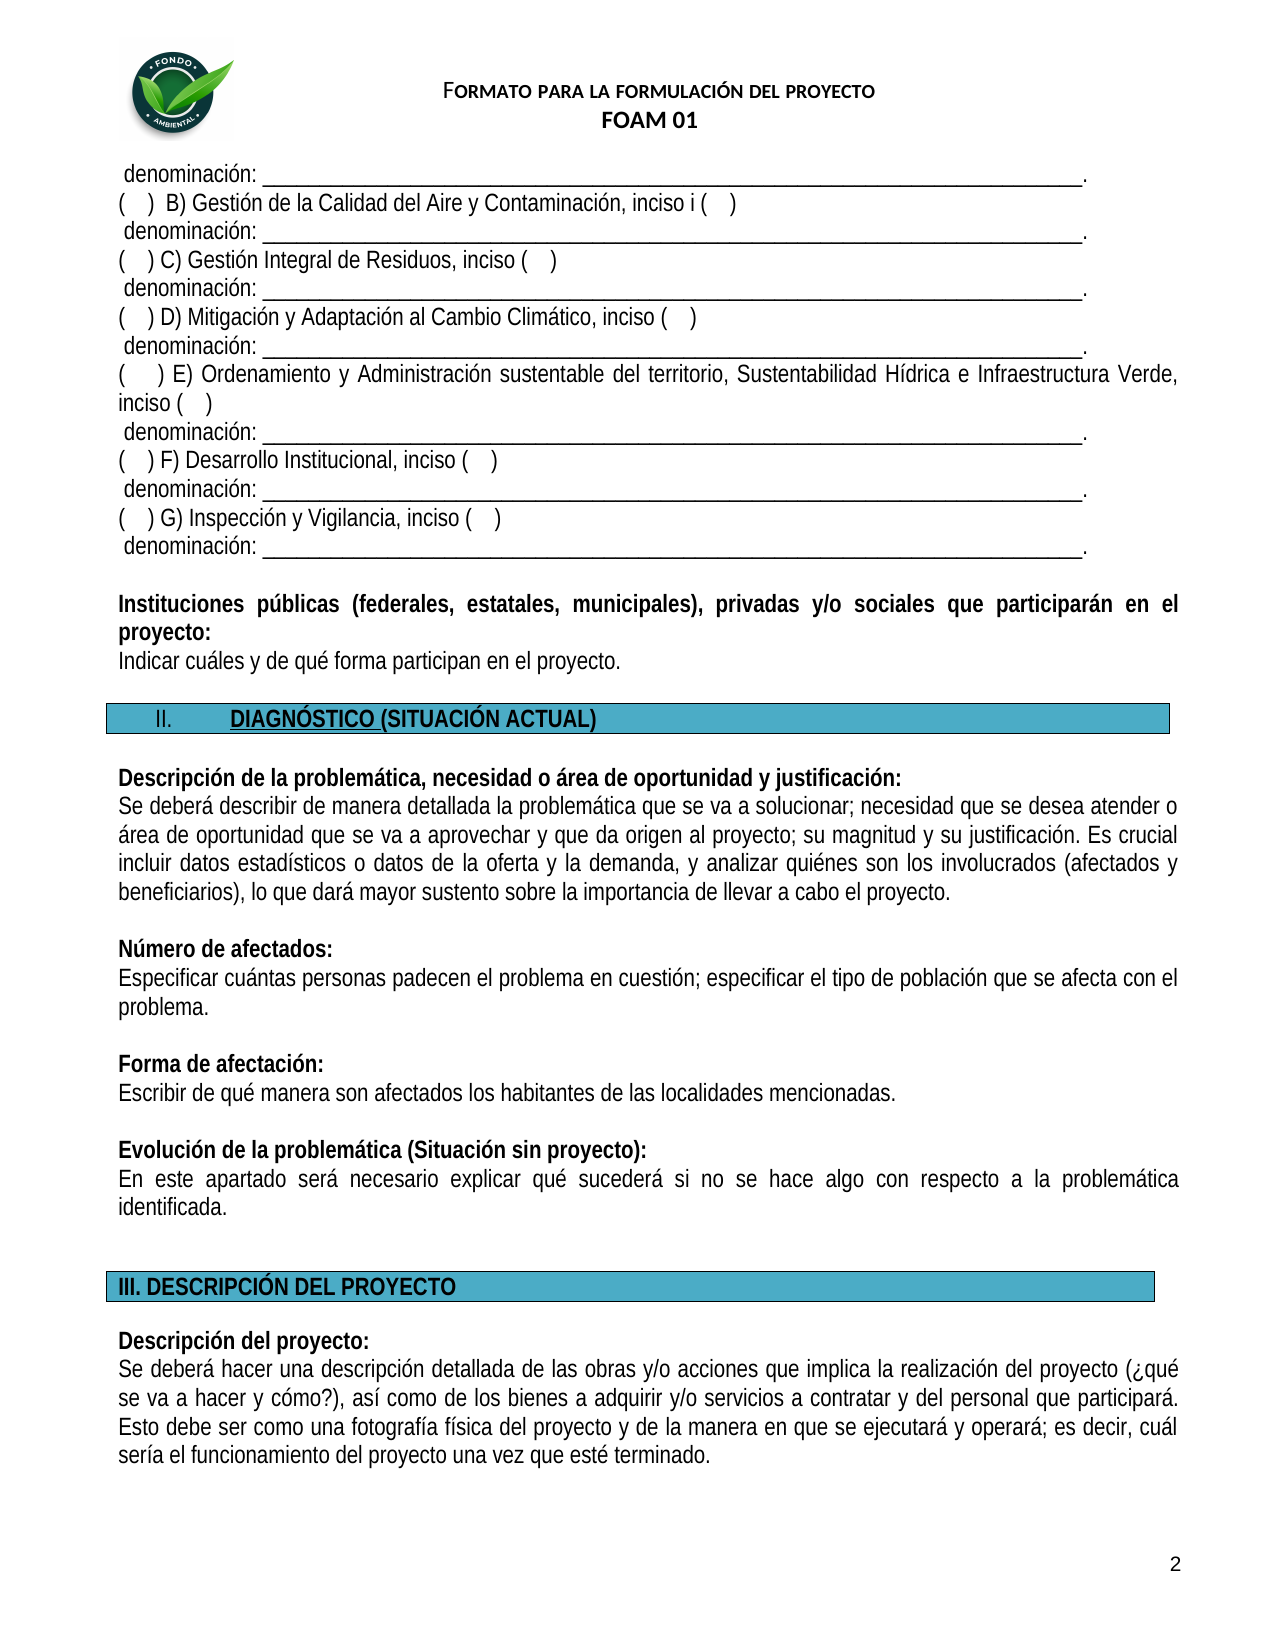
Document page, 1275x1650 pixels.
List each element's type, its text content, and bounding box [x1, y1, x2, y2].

text ( ) E) Ordenamiento y Administración sustentable del territorio, Sustentabilidad Hídrica e Infraestructura Verde, inciso ( ) [118, 359, 1181, 417]
text Descripción del proyecto: [118, 1326, 1181, 1354]
text Evolución de la problemática (Situación sin proyecto): [118, 1135, 1181, 1163]
text ( ) F) Desarrollo Institucional, inciso ( ) [118, 445, 1181, 474]
text Se deberá describir de manera detallada la problemática que se va a solucionar; necesidad que se desea atender o área de oportunidad que se va a aprovechar y que da origen al proyecto; su magnitud y su justificación. Es crucial incluir datos estadísticos o datos de la oferta y la demanda, y analizar quiénes son los involucrados (afectados y beneficiarios), lo que dará mayor sustento sobre la importancia de llevar a cabo el proyecto. [118, 791, 1181, 906]
text denominación: ________________________________________________________________________. [118, 531, 1181, 560]
text denominación: ________________________________________________________________________. [118, 216, 1181, 245]
text denominación: ________________________________________________________________________. [118, 417, 1181, 445]
text ( ) G) Inspección y Vigilancia, inciso ( ) [118, 503, 1181, 531]
text denominación: ________________________________________________________________________. [118, 474, 1181, 503]
text Forma de afectación: [118, 1049, 1181, 1078]
text ( ) D) Mitigación y Adaptación al Cambio Climático, inciso ( ) [118, 302, 1181, 331]
text denominación: ________________________________________________________________________. [118, 331, 1181, 359]
text Se deberá hacer una descripción detallada de las obras y/o acciones que implica la realización del proyecto (¿qué se va a hacer y cómo?), así como de los bienes a adquirir y/o servicios a contratar y del personal que participará. Esto debe ser como una fotografía física del proyecto y de la manera en que se ejecutará y operará; es decir, cuál sería el funcionamiento del proyecto una vez que esté terminado. [118, 1354, 1181, 1469]
text Descripción de la problemática, necesidad o área de oportunidad y justificación: [118, 762, 1181, 791]
text ( ) C) Gestión Integral de Residuos, inciso ( ) [118, 245, 1181, 273]
text denominación: ________________________________________________________________________. [118, 159, 1181, 187]
table_header DIAGNÓSTICO (SITUACIÓN ACTUAL) [107, 704, 1169, 733]
text Instituciones públicas (federales, estatales, municipales), privadas y/o sociales que participarán en el proyecto: [118, 588, 1181, 646]
text En este apartado será necesario explicar qué sucederá si no se hace algo con respecto a la problemática identificada. [118, 1163, 1181, 1221]
table_header III. DESCRIPCIÓN DEL PROYECTO [107, 1272, 1154, 1301]
text Número de afectados: [118, 934, 1181, 963]
text Indicar cuáles y de qué forma participan en el proyecto. [118, 646, 1181, 674]
text denominación: ________________________________________________________________________. [118, 273, 1181, 302]
text Especificar cuántas personas padecen el problema en cuestión; especificar el tipo de población que se afecta con el problema. [118, 963, 1181, 1020]
text ( ) B) Gestión de la Calidad del Aire y Contaminación, inciso i ( ) [118, 187, 1181, 216]
picture [118, 37, 235, 141]
text Escribir de qué manera son afectados los habitantes de las localidades mencionadas. [118, 1078, 1181, 1106]
